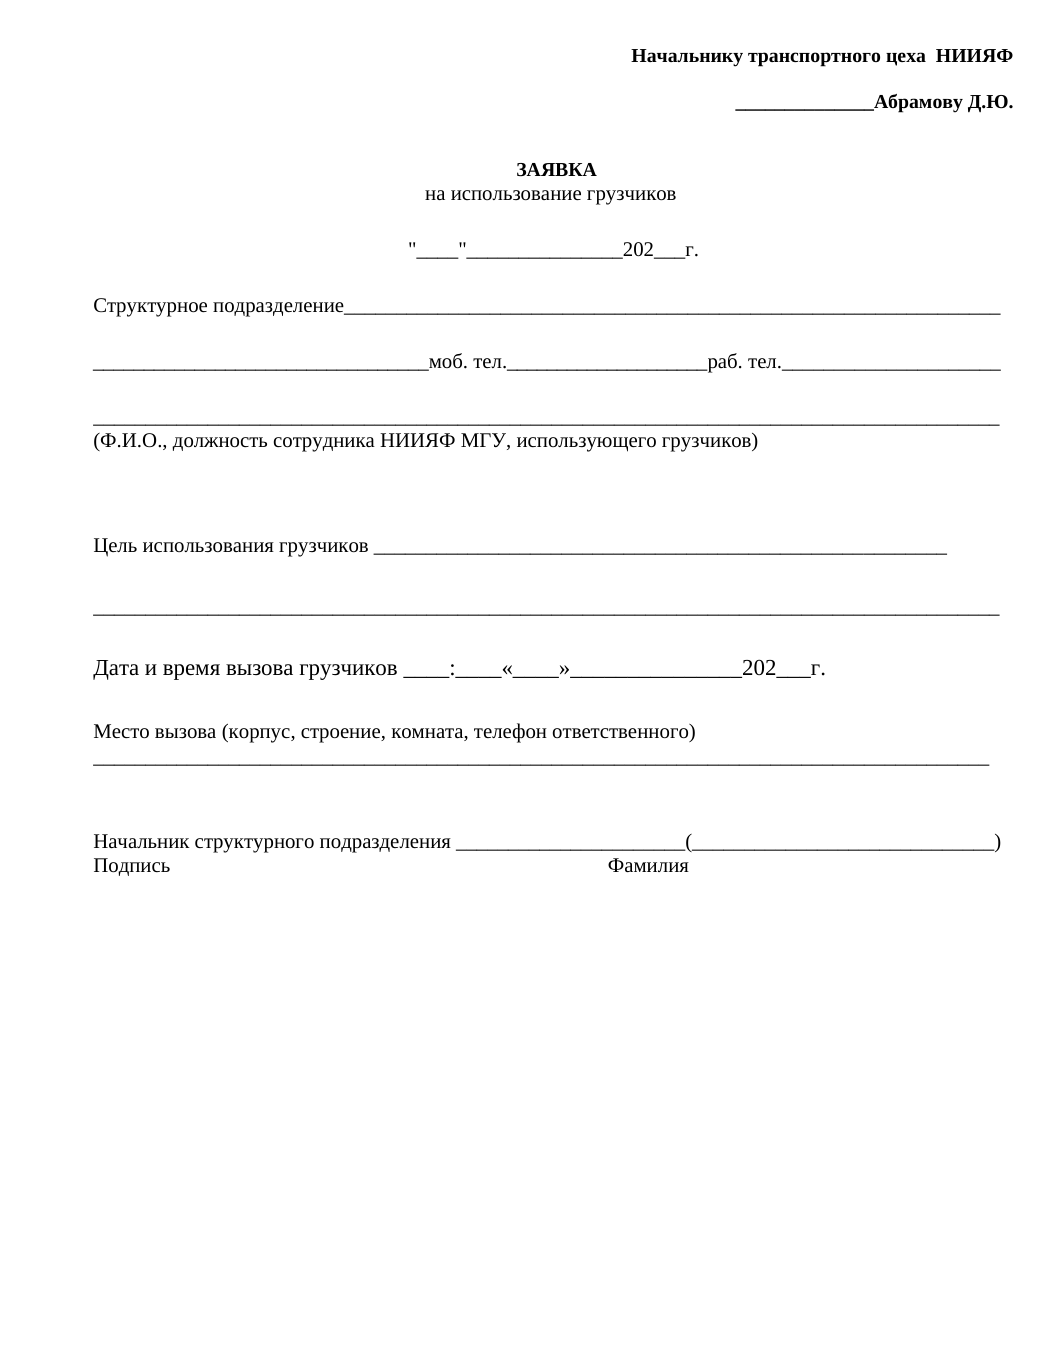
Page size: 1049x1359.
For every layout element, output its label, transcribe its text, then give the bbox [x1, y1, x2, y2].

text Место вызова (корпус, строение, комната, телефон ответственного) ______________________________________________________________________________________ [93, 719, 1013, 768]
text _______________________________________________________________________________________ (Ф.И.О., должность сотрудника НИИЯФ МГУ, использующего грузчиков) [93, 404, 1008, 452]
text Начальник структурного подразделения ______________________(_____________________________) [93, 829, 1013, 853]
text Начальнику транспортного цеха НИИЯФ [93, 44, 1013, 90]
text _______________________________________________________________________________________ [93, 593, 1008, 618]
text на использование грузчиков [93, 181, 1008, 205]
text Дата и время вызова грузчиков ____:____«____»_______________202___г. [93, 654, 1008, 680]
text моб. тел. раб. тел._____________________ [93, 348, 1013, 373]
text Цель использования грузчиков _______________________________________________________ [93, 533, 1008, 557]
text Структурное подразделение_______________________________________________________________ [93, 293, 1013, 317]
text Подпись [93, 853, 499, 877]
text ЗАЯВКА [99, 158, 1013, 181]
text "____"_______________202___г. [93, 237, 1008, 261]
text ______________Абрамову Д.Ю. [99, 90, 1013, 113]
text Фамилия [608, 853, 1013, 877]
